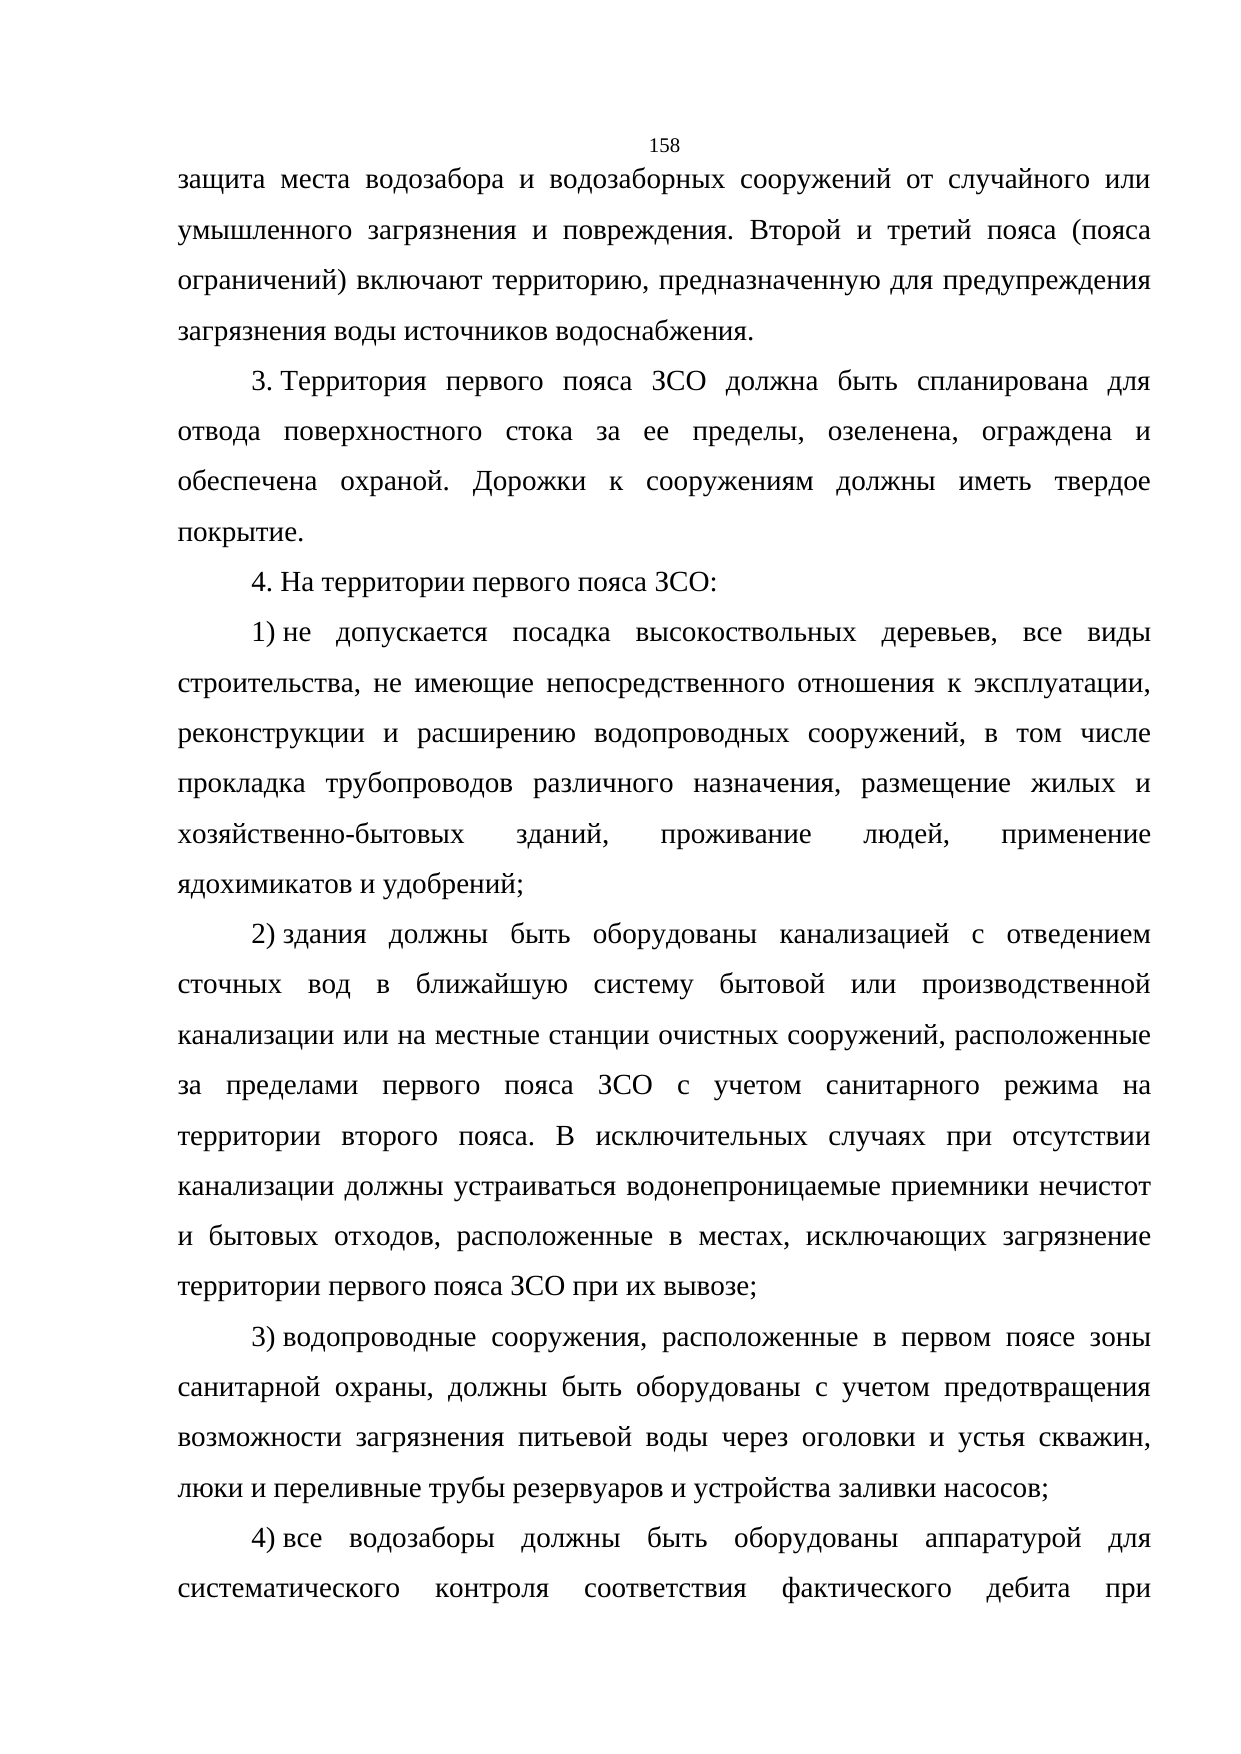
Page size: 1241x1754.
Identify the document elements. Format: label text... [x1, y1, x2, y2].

text 2) здания должны быть оборудованы канализацией с отведением сточных вод в ближайшую систему бытовой или производственной канализации или на местные станции очистных сооружений, расположенные за пределами первого пояса ЗСО с учетом санитарного режима на территории второго пояса. В исключительных случаях при отсутствии канализации должны устраиваться водонепроницаемые приемники нечистот и бытовых отходов, расположенные в местах, исключающих загрязнение территории первого пояса ЗСО при их вывозе; [177, 916, 1152, 1302]
text 3. Территория первого пояса ЗСО должна быть спланирована для отвода поверхностного стока за ее пределы, озеленена, ограждена и обеспечена охраной. Дорожки к сооружениям должны иметь твердое покрытие. [177, 363, 1152, 547]
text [177, 162, 1152, 346]
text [177, 1520, 1152, 1604]
text 3) водопроводные сооружения, расположенные в первом поясе зоны санитарной охраны, должны быть оборудованы с учетом предотвращения возможности загрязнения питьевой воды через оголовки и устья скважин, люки и переливные трубы резервуаров и устройства заливки насосов; [177, 1319, 1152, 1503]
text 4. На территории первого пояса ЗСО: [177, 564, 1152, 598]
text 1) не допускается посадка высокоствольных деревьев, все виды строительства, не имеющие непосредственного отношения к эксплуатации, реконструкции и расширению водопроводных сооружений, в том числе прокладка трубопроводов различного назначения, размещение жилых и хозяйственно-бытовых зданий, проживание людей, применение ядохимикатов и удобрений; [177, 614, 1152, 899]
